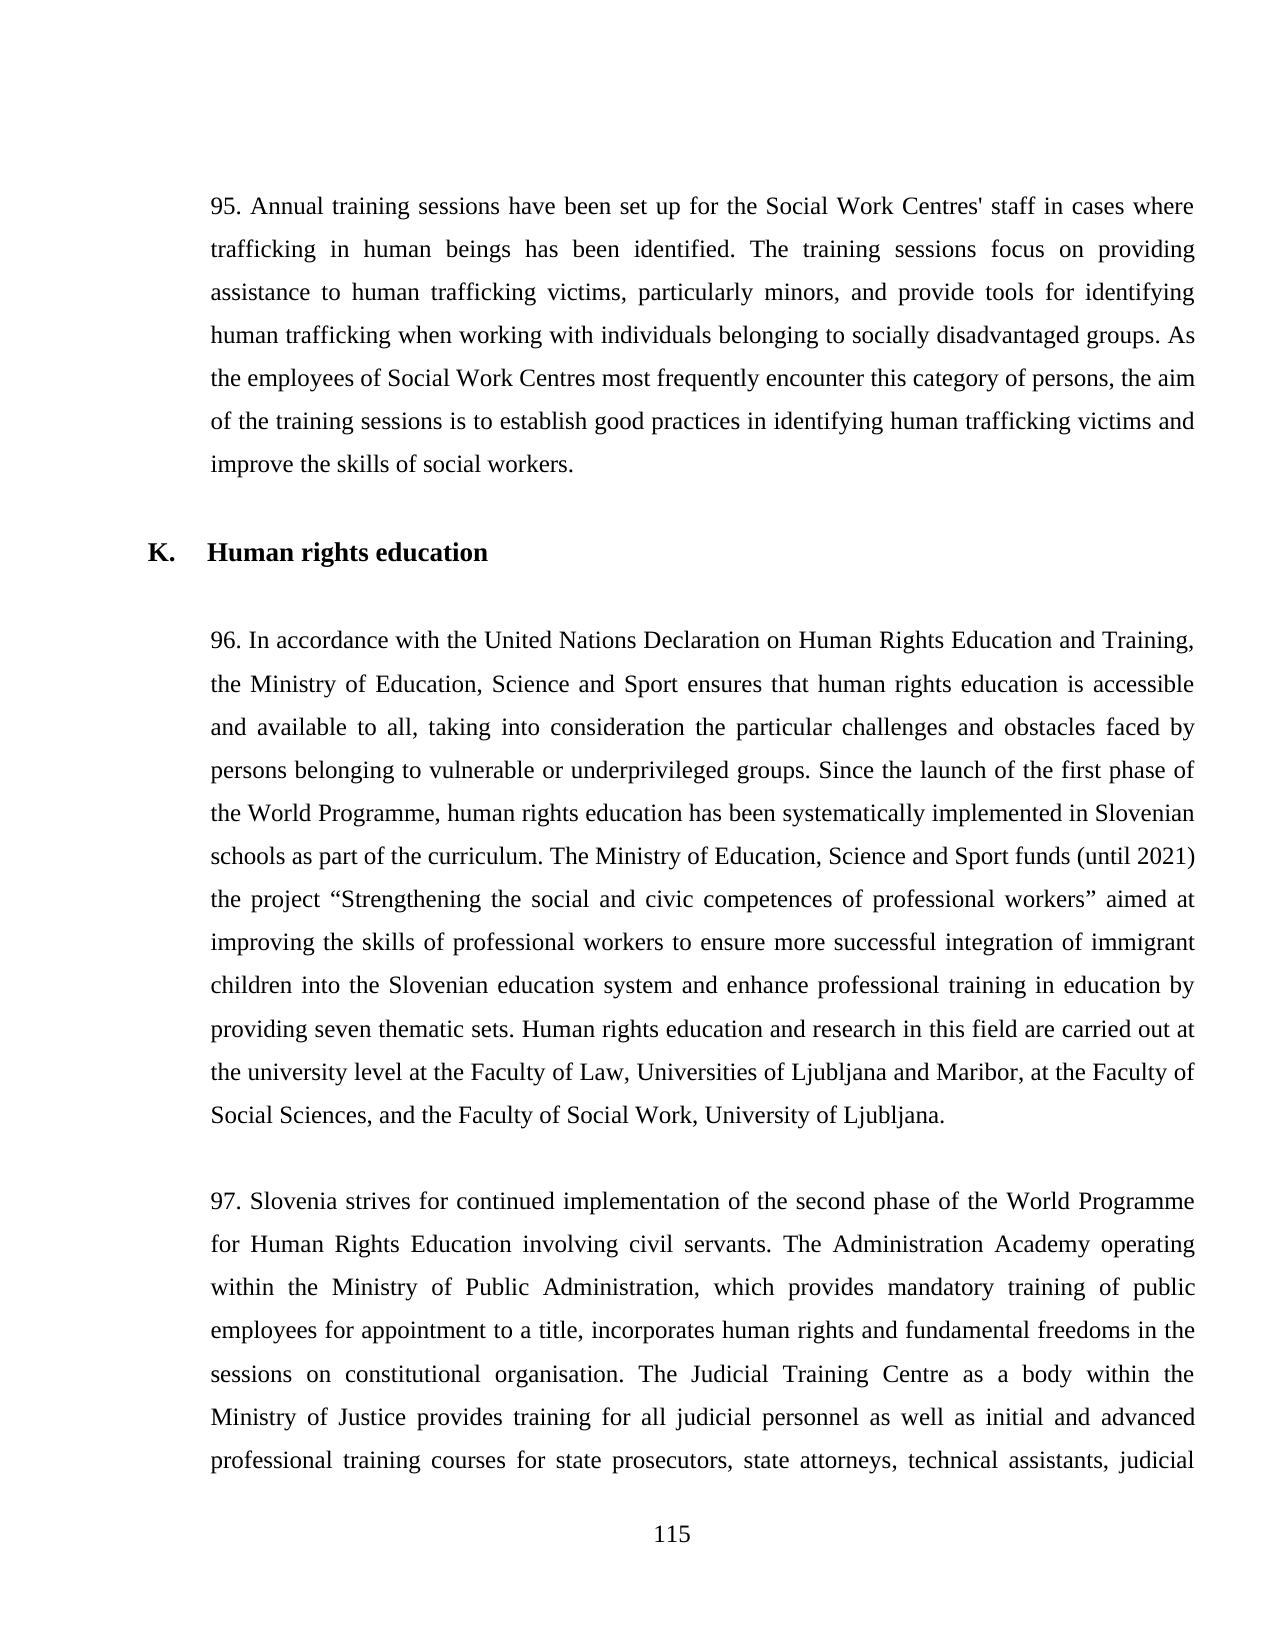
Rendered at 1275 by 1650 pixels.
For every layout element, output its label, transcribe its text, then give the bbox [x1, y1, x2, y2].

subtitle K. Human rights education [148, 536, 1196, 567]
list 96. In accordance with the United Nations Declaration on Human Rights Education and Training, the Ministry of Education, Science and Sport ensures that human rights education is accessible and available to all, taking into consideration the particular challenges and obstacles faced by persons belonging to vulnerable or underprivileged groups. Since the launch of the first phase of the World Programme, human rights education has been systematically implemented in Slovenian schools as part of the curriculum. The Ministry of Education, Science and Sport funds (until 2021) the project “Strengthening the social and civic competences of professional workers” aimed at improving the skills of professional workers to ensure more successful integration of immigrant children into the Slovenian education system and enhance professional training in education by providing seven thematic sets. Human rights education and research in this field are carried out at the university level at the Faculty of Law, Universities of Ljubljana and Maribor, at the Faculty of Social Sciences, and the Faculty of Social Work, University of Ljubljana. [210, 626, 1196, 1129]
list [210, 1186, 1196, 1474]
list 95. Annual training sessions have been set up for the Social Work Centres' staff in cases where trafficking in human beings has been identified. The training sessions focus on providing assistance to human trafficking victims, particularly minors, and provide tools for identifying human trafficking when working with individuals belonging to socially disadvantaged groups. As the employees of Social Work Centres most frequently encounter this category of persons, the aim of the training sessions is to establish good practices in identifying human trafficking victims and improve the skills of social workers. [210, 191, 1196, 478]
